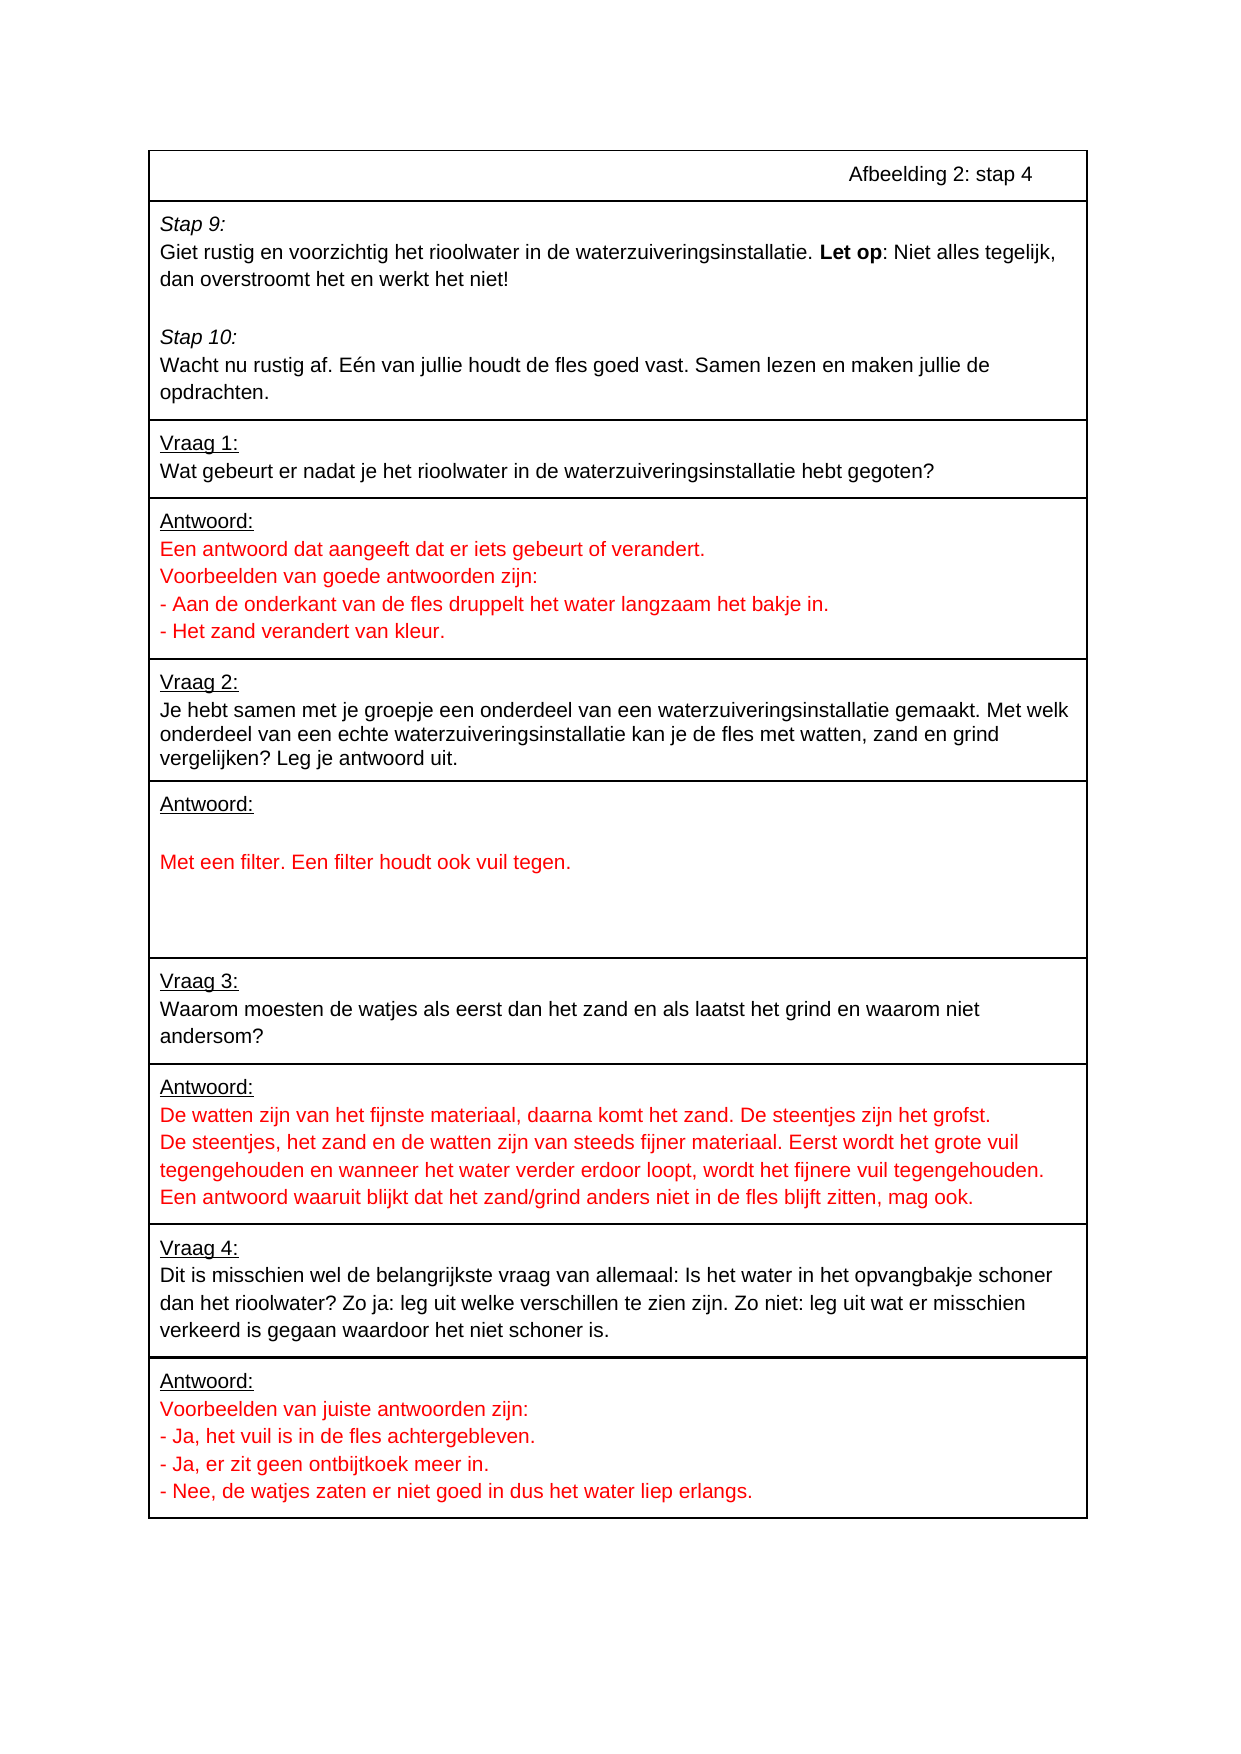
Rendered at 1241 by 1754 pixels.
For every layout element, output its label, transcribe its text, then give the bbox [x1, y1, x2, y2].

table_cell Vraag 3: Waarom moesten de watjes als eerst dan het zand en als laatst het grind en waarom niet andersom? [150, 959, 1086, 1062]
table_cell Vraag 1: Wat gebeurt er nadat je het rioolwater in de waterzuiveringsinstallatie hebt gegoten? [150, 421, 1086, 497]
table_cell Antwoord: Met een filter. Een filter houdt ook vuil tegen. [150, 782, 1086, 957]
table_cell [794, 151, 1086, 200]
table_cell Antwoord: De watten zijn van het fijnste materiaal, daarna komt het zand. De steentjes zijn het grofst. De steentjes, het zand en de watten zijn van steeds fijner materiaal. Eerst wordt het grote vuil tegengehouden en wanneer het water verder erdoor loopt, wordt het fijnere vuil tegengehouden. Een antwoord waaruit blijkt dat het zand/grind anders niet in de fles blijft zitten, mag ook. [150, 1065, 1086, 1223]
table_cell Antwoord: Een antwoord dat aangeeft dat er iets gebeurt of verandert. Voorbeelden van goede antwoorden zijn: - Aan de onderkant van de fles druppelt het water langzaam het bakje in. - Het zand verandert van kleur. [150, 499, 1086, 657]
table_cell Vraag 2: Je hebt samen met je groepje een onderdeel van een waterzuiveringsinstallatie gemaakt. Met welk onderdeel van een echte waterzuiveringsinstallatie kan je de fles met watten, zand en grind vergelijken? Leg je antwoord uit. [150, 660, 1086, 780]
table_cell Stap 9: Giet rustig en voorzichtig het rioolwater in de waterzuiveringsinstallatie. Let op: Niet alles tegelijk, dan overstroomt het en werkt het niet! Stap 10: Wacht nu rustig af. Eén van jullie houdt de fles goed vast. Samen lezen en maken jullie de opdrachten. [150, 202, 1086, 418]
table_cell Antwoord: Voorbeelden van juiste antwoorden zijn: - Ja, het vuil is in de fles achtergebleven. - Ja, er zit geen ontbijtkoek meer in. - Nee, de watjes zaten er niet goed in dus het water liep erlangs. [150, 1359, 1086, 1517]
table_cell Vraag 4: Dit is misschien wel de belangrijkste vraag van allemaal: Is het water in het opvangbakje schoner dan het rioolwater? Zo ja: leg uit welke verschillen te zien zijn. Zo niet: leg uit wat er misschien verkeerd is gegaan waardoor het niet schoner is. [150, 1225, 1086, 1356]
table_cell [150, 151, 794, 200]
